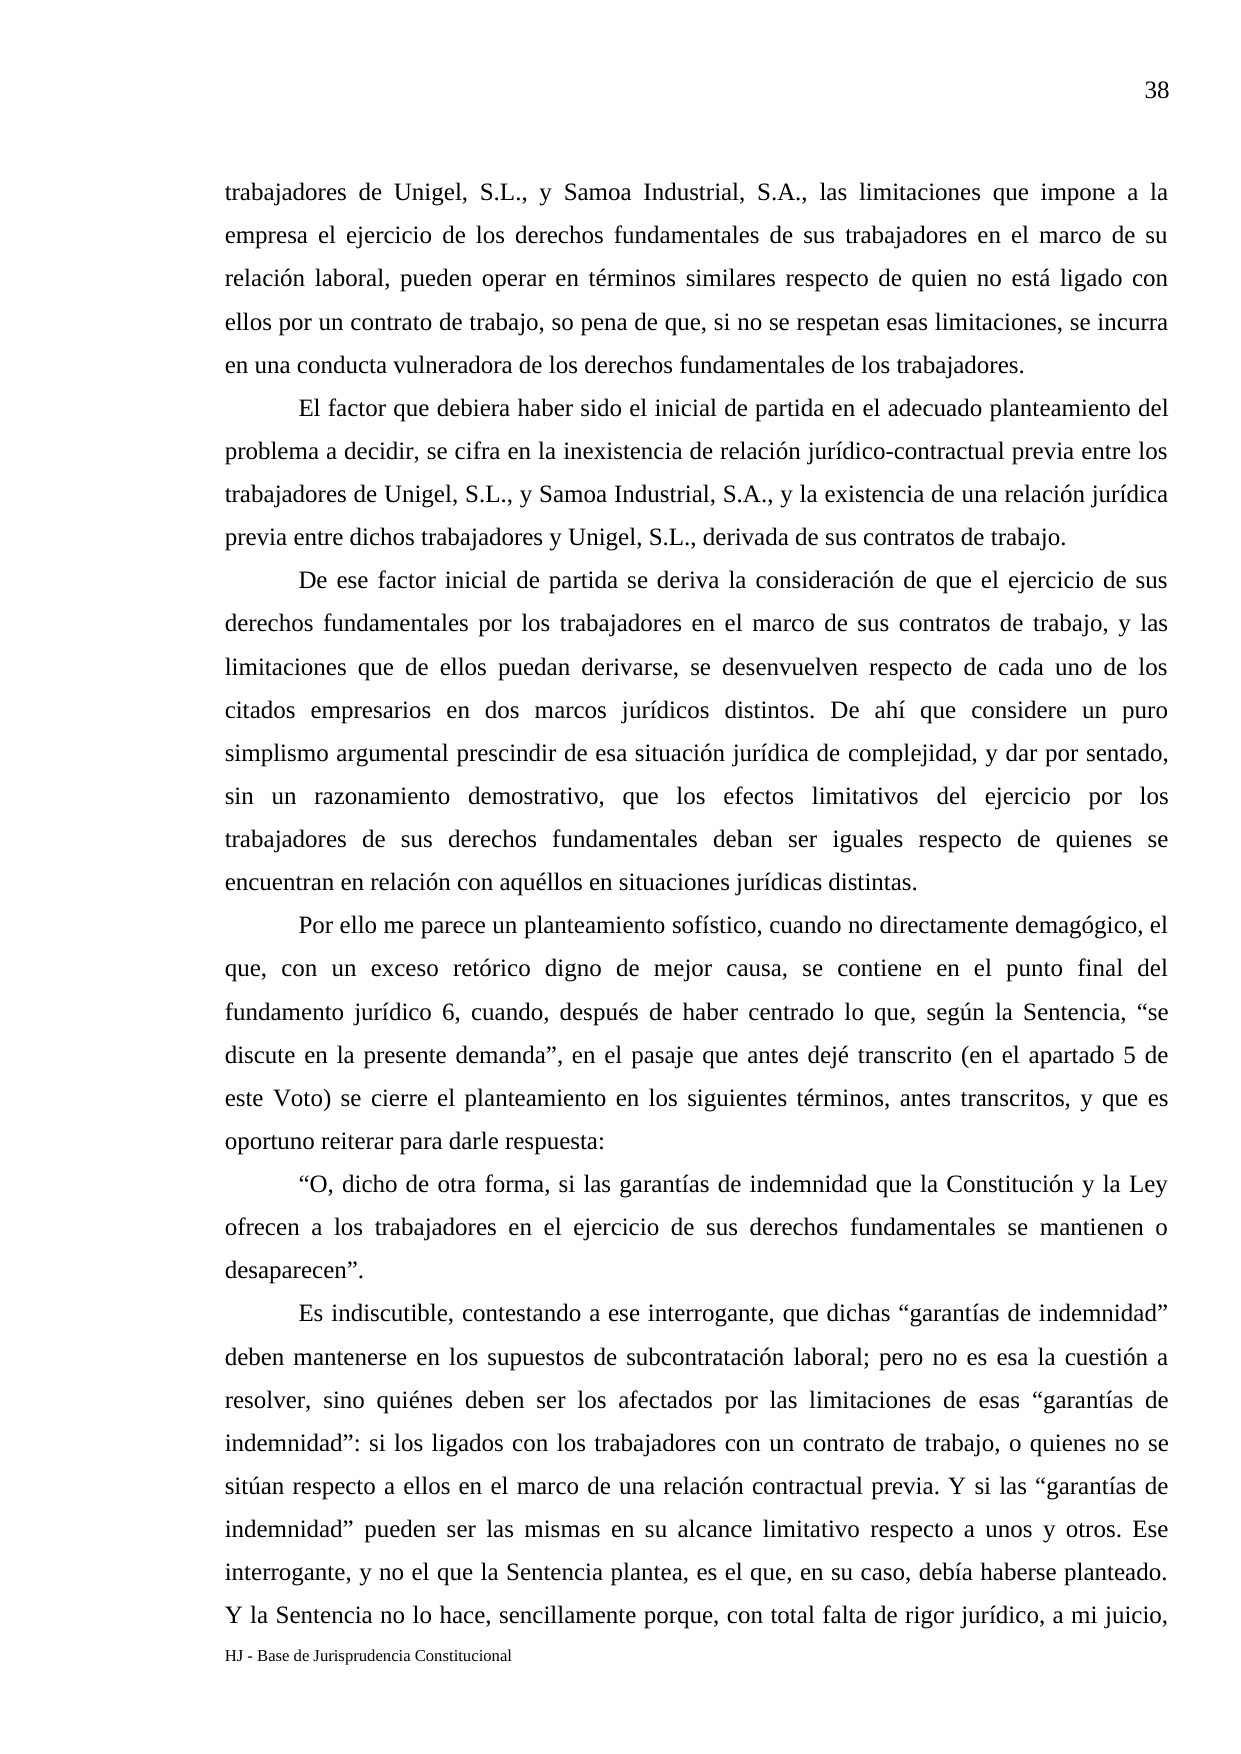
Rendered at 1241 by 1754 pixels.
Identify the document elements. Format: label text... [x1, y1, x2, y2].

text El factor que debiera haber sido el inicial de partida en el adecuado planteamiento del problema a decidir, se cifra en la inexistencia de relación jurídico-contractual previa entre los trabajadores de Unigel, S.L., y Samoa Industrial, S.A., y la existencia de una relación jurídica previa entre dichos trabajadores y Unigel, S.L., derivada de sus contratos de trabajo. [224, 393, 1169, 551]
text De ese factor inicial de partida se deriva la consideración de que el ejercicio de sus derechos fundamentales por los trabajadores en el marco de sus contratos de trabajo, y las limitaciones que de ellos puedan derivarse, se desenvuelven respecto de cada uno de los citados empresarios en dos marcos jurídicos distintos. De ahí que considere un puro simplismo argumental prescindir de esa situación jurídica de complejidad, y dar por sentado, sin un razonamiento demostrativo, que los efectos limitativos del ejercicio por los trabajadores de sus derechos fundamentales deban ser iguales respecto de quienes se encuentran en relación con aquéllos en situaciones jurídicas distintas. [224, 565, 1169, 896]
text Por ello me parece un planteamiento sofístico, cuando no directamente demagógico, el que, con un exceso retórico digno de mejor causa, se contiene en el punto final del fundamento jurídico 6, cuando, después de haber centrado lo que, según la Sentencia, “se discute en la presente demanda”, en el pasaje que antes dejé transcrito (en el apartado 5 de este Voto) se cierre el planteamiento en los siguientes términos, antes transcritos, y que es oportuno reiterar para darle respuesta: [224, 910, 1169, 1155]
text “O, dicho de otra forma, si las garantías de indemnidad que la Constitución y la Ley ofrecen a los trabajadores en el ejercicio de sus derechos fundamentales se mantienen o desaparecen”. [224, 1169, 1169, 1284]
